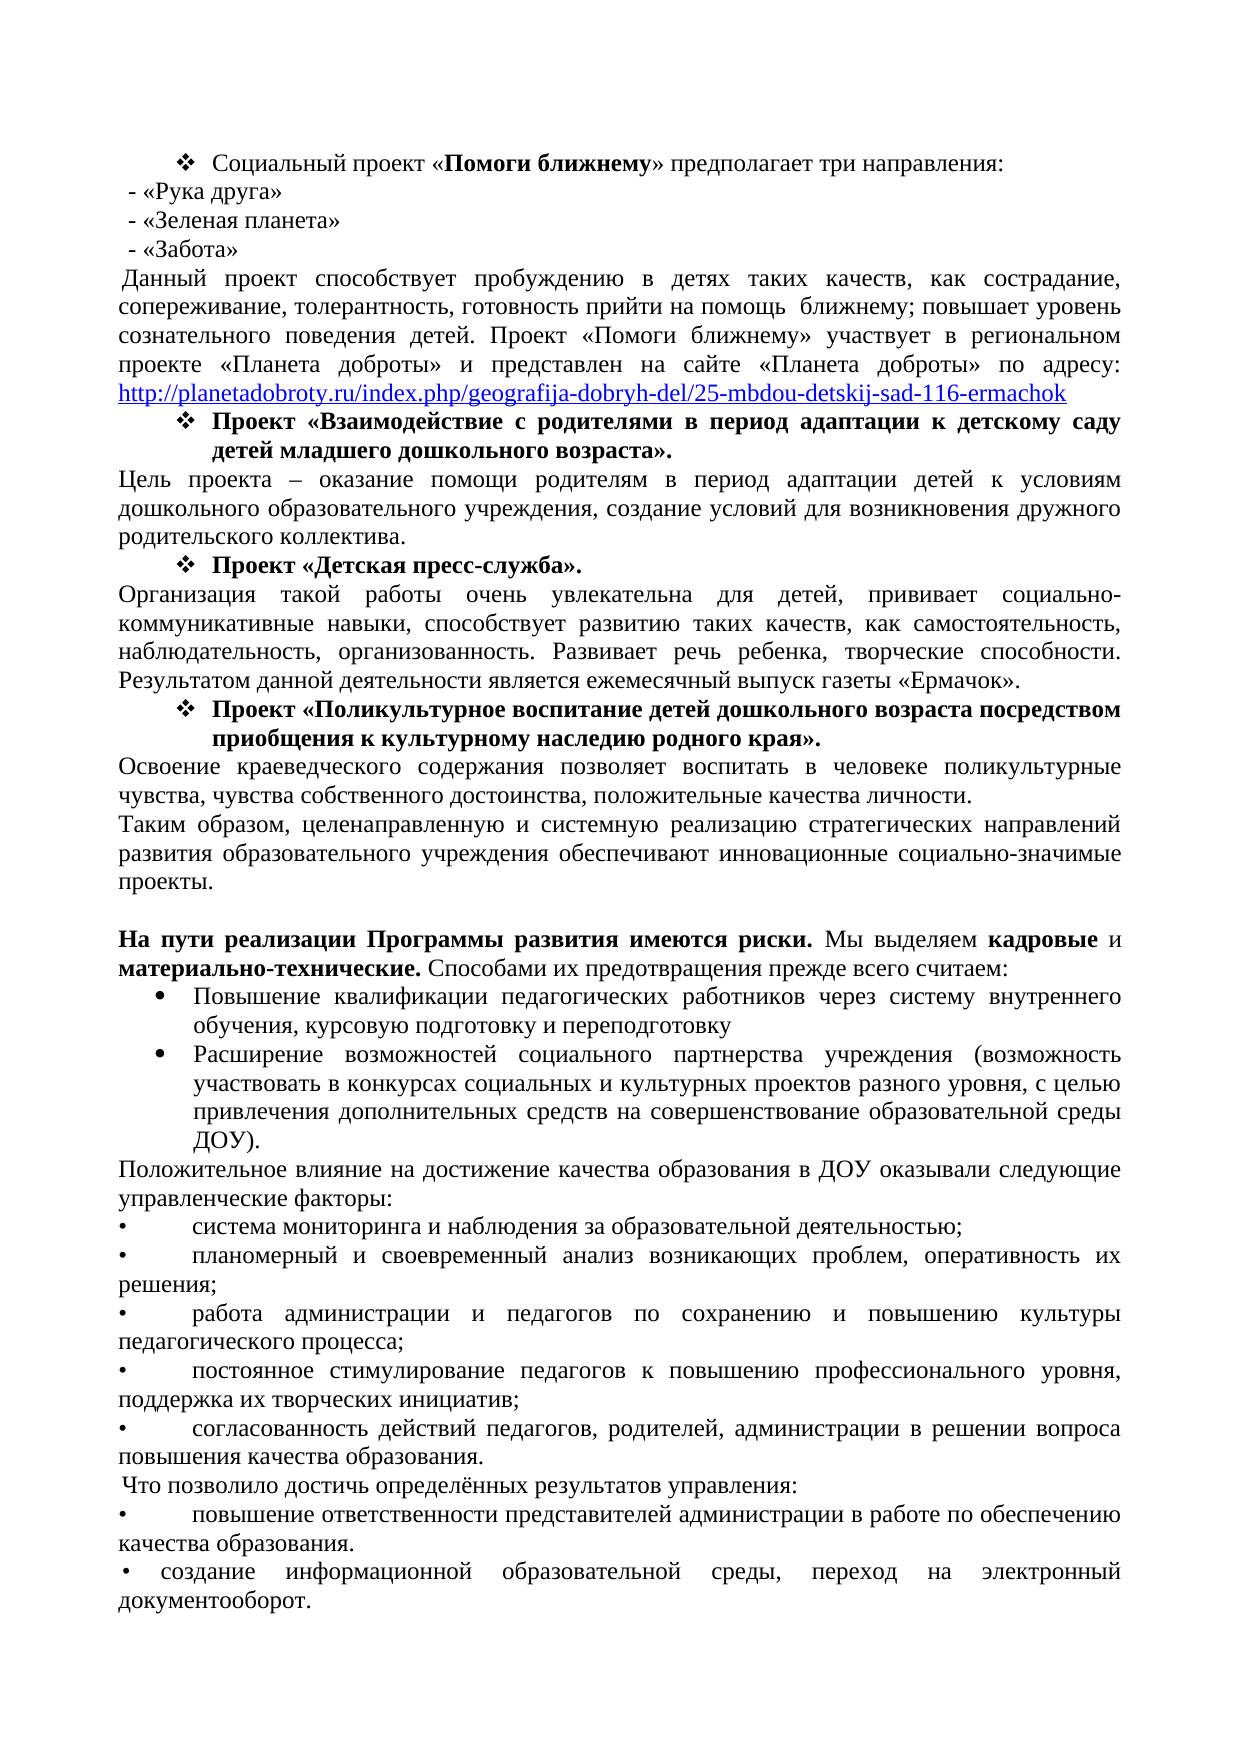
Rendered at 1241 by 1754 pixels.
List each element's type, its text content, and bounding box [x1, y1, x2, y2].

list работа администрации и педагогов по сохранению и повышению культуры педагогического процесса; [118, 1298, 1122, 1355]
list планомерный и своевременный анализ возникающих проблем, оперативность их решения; [118, 1240, 1122, 1298]
list согласованность действий педагогов, родителей, администрации в решении вопроса повышения качества образования. [118, 1413, 1122, 1470]
list Повышение квалификации педагогических работников через систему внутреннего обучения, курсовую подготовку и переподготовку [156, 981, 1122, 1039]
text Положительное влияние на достижение качества образования в ДОУ оказывали следующие управленческие факторы: [118, 1154, 1122, 1211]
text Освоение краеведческого содержания позволяет воспитать в человеке поликультурные чувства, чувства собственного достоинства, положительные качества личности. [118, 751, 1122, 809]
text Таким образом, целенаправленную и системную реализацию стратегических направлений развития образовательного учреждения обеспечивают инновационные социально-значимые проекты. [118, 809, 1122, 895]
text Организация такой работы очень увлекательна для детей, прививает социально-коммуникативные навыки, способствует развитию таких качеств, как самостоятельность, наблюдательность, организованность. Развивает речь ребенка, творческие способности. Результатом данной деятельности является ежемесячный выпуск газеты «Ермачок». [118, 579, 1122, 694]
list Проект «Поликультурное воспитание детей дошкольного возраста посредством приобщения к культурному наследию родного края». [174, 694, 1122, 751]
list Расширение возможностей социального партнерства учреждения (возможность участвовать в конкурсах социальных и культурных проектов разного уровня, с целью привлечения дополнительных средств на совершенствование образовательной среды ДОУ). [156, 1039, 1122, 1154]
text На пути реализации Программы развития имеются риски. Мы выделяем кадровые и материально-технические. Способами их предотвращения прежде всего считаем: [118, 924, 1122, 981]
text Данный проект способствует пробуждению в детях таких качеств, как сострадание, сопереживание, толерантность, готовность прийти на помощь ближнему; повышает уровень сознательного поведения детей. Проект «Помоги ближнему» участвует в региональном проекте «Планета доброты» и представлен на сайте «Планета доброты» по адресу: http://planetadobroty.ru/index.php/geografija-dobryh-del/25-mbdou-detskij-sad-116-ermachok [118, 263, 1122, 406]
list Социальный проект «Помоги ближнему» предполагает три направления: [174, 148, 1122, 176]
text • создание информационной образовательной среды, переход на электронный документооборот. [118, 1556, 1122, 1614]
list система мониторинга и наблюдения за образовательной деятельностью; [118, 1211, 1122, 1240]
text - «Зеленая планета» [118, 205, 1122, 234]
text Что позволило достичь определённых результатов управления: [118, 1470, 1122, 1499]
list повышение ответственности представителей администрации в работе по обеспечению качества образования. [118, 1499, 1122, 1556]
text Цель проекта – оказание помощи родителям в период адаптации детей к условиям дошкольного образовательного учреждения, создание условий для возникновения дружного родительского коллектива. [118, 464, 1122, 550]
text - «Рука друга» [118, 176, 1122, 205]
list Проект «Детская пресс-служба». [174, 550, 1122, 579]
list Проект «Взаимодействие с родителями в период адаптации к детскому саду детей младшего дошкольного возраста». [174, 406, 1122, 464]
text - «Забота» [118, 234, 1122, 263]
list постоянное стимулирование педагогов к повышению профессионального уровня, поддержка их творческих инициатив; [118, 1355, 1122, 1413]
